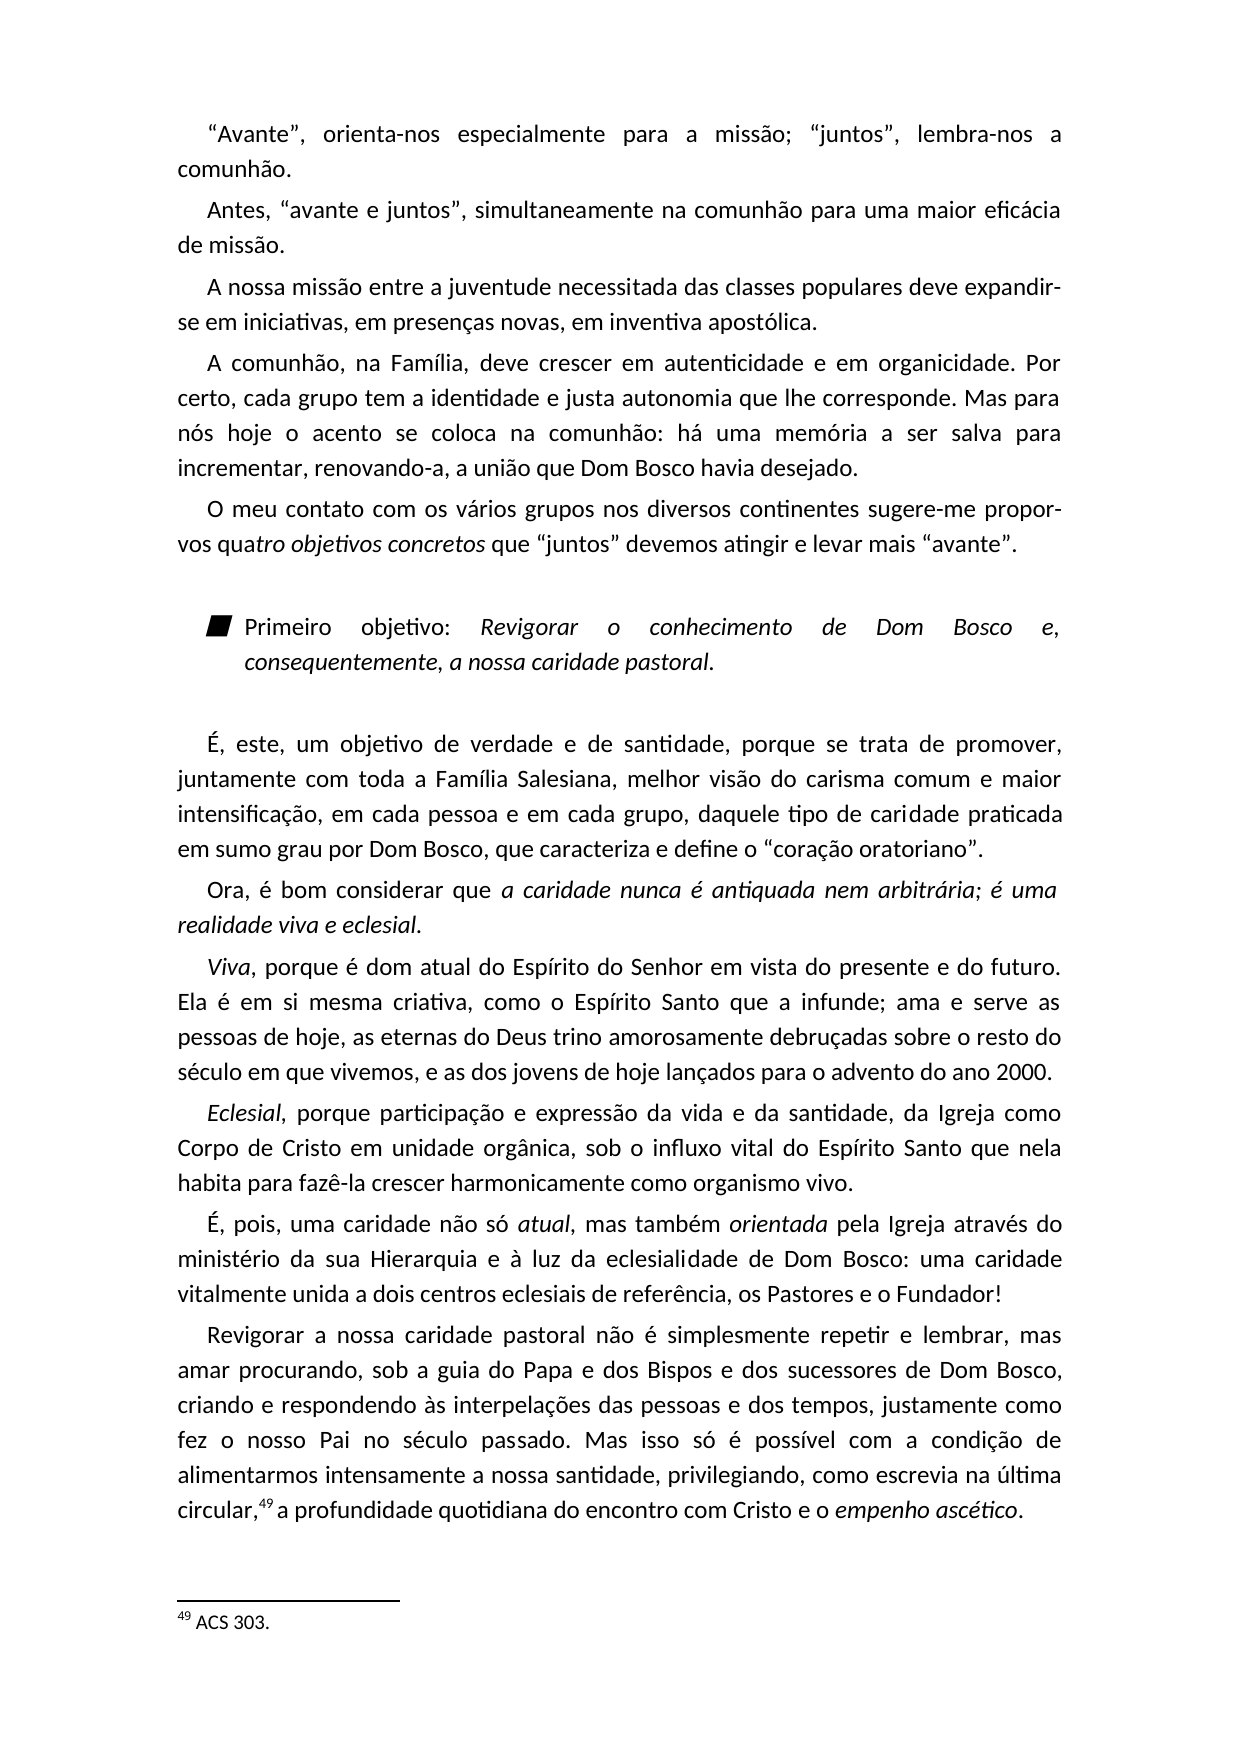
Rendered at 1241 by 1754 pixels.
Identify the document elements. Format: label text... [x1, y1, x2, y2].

text É, este, um objetivo de verdade e de santidade, porque se trata de promover, juntamente com toda a Família Salesiana, melhor visão do carisma comum e maior intensificação, em cada pessoa e em cada grupo, daquele tipo de caridade praticada em sumo grau por Dom Bosco, que caracteriza e define o “coração oratoriano”. [177, 728, 1063, 864]
list Primeiro objetivo: Revigorar o conhecimento de Dom Bosco e, consequentemente, a nossa caridade pastoral. [207, 611, 1063, 676]
text A comunhão, na Família, deve crescer em autenticidade e em organicidade. Por certo, cada grupo tem a identidade e justa autonomia que lhe corresponde. Mas para nós hoje o acento se coloca na comunhão: há uma memória a ser salva para incrementar, renovando-a, a união que Dom Bosco havia desejado. [177, 347, 1062, 482]
text É, pois, uma caridade não só atual, mas também orientada pela Igreja através do ministério da sua Hierarquia e à luz da eclesialidade de Dom Bosco: uma caridade vitalmente unida a dois centros eclesiais de referência, os Pastores e o Fundador! [177, 1208, 1063, 1309]
text “Avante”, orienta-nos especialmente para a missão; “juntos”, lembra-nos a comunhão. [177, 118, 1063, 184]
text Ora, é bom considerar que a caridade nunca é antiquada nem arbitrária; é uma realidade viva e eclesial. [177, 874, 1061, 940]
text Viva, porque é dom atual do Espírito do Senhor em vista do presente e do futuro. Ela é em si mesma criativa, como o Espírito Santo que a infunde; ama e serve as pessoas de hoje, as eternas do Deus trino amorosamente debruçadas sobre o resto do século em que vivemos, e as dos jovens de hoje lançados para o advento do ano 2000. [177, 951, 1062, 1086]
text O meu contato com os vários grupos nos diversos continentes sugere-me propor-vos quatro objetivos concretos que “juntos” devemos atingir e levar mais “avante”. [177, 493, 1063, 559]
text Antes, “avante e juntos”, simultaneamente na comunhão para uma maior eficácia de missão. [177, 194, 1061, 260]
text Revigorar a nossa caridade pastoral não é simplesmente repetir e lembrar, mas amar procurando, sob a guia do Papa e dos Bispos e dos sucessores de Dom Bosco, criando e respondendo às interpelações das pessoas e dos tempos, justamente como fez o nosso Pai no século passado. Mas isso só é possível com a condição de alimentarmos intensamente a nossa santidade, privilegiando, como escrevia na última circular, a profundidade quotidiana do encontro com Cristo e o empenho ascético. [177, 1319, 1063, 1525]
text Eclesial, porque participação e expressão da vida e da santidade, da Igreja como Corpo de Cristo em unidade orgânica, sob o influxo vital do Espírito Santo que nela habita para fazê-la crescer harmonicamente como organismo vivo. [177, 1097, 1063, 1197]
text A nossa missão entre a juventude necessitada das classes populares deve expandir-se em iniciativas, em presenças novas, em inventiva apostólica. [177, 271, 1062, 336]
